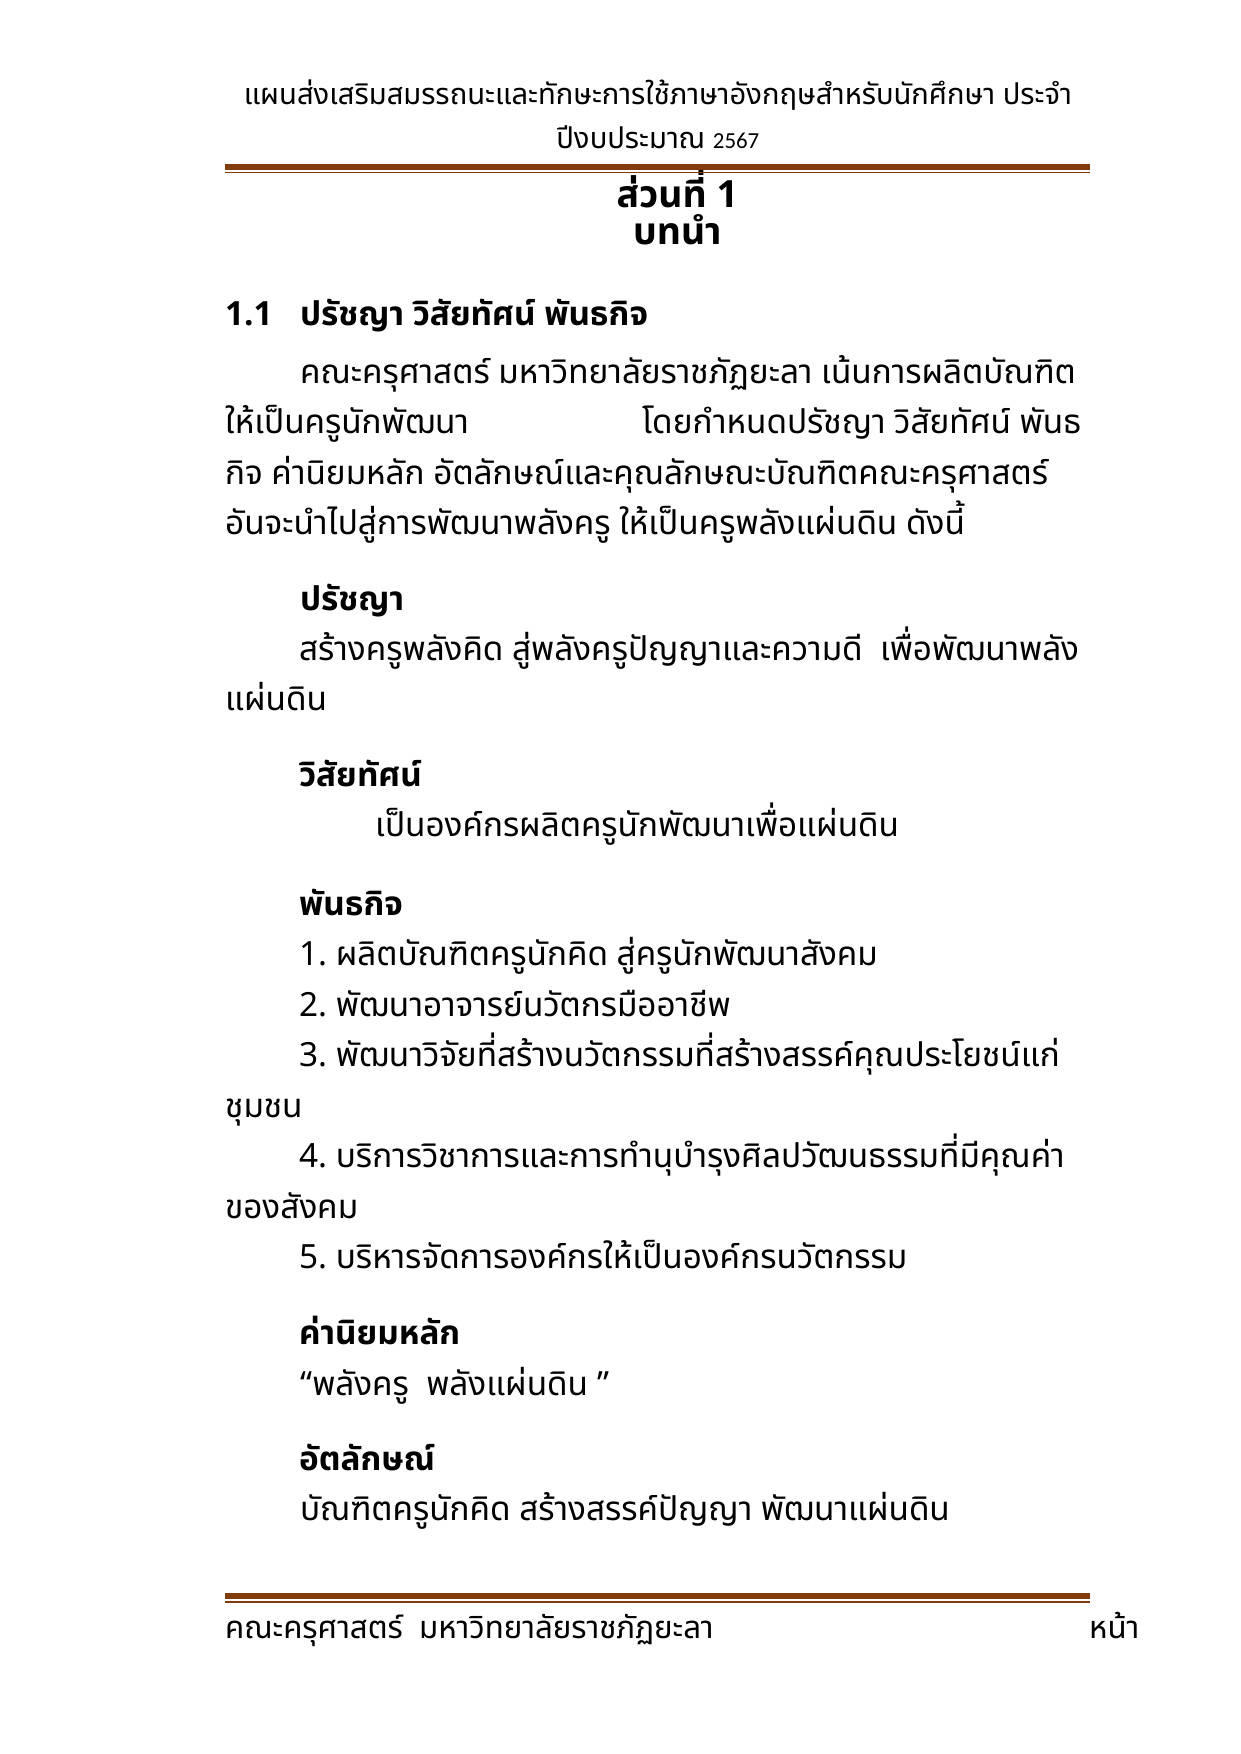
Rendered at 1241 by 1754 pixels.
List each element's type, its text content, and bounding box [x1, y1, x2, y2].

text ค่านิยมหลัก [225, 1309, 1090, 1359]
text 4. บริการวิชาการและการทำนุบำรุงศิลปวัฒนธรรมที่มีคุณค่าของสังคม [225, 1132, 1090, 1233]
text 3. พัฒนาวิจัยที่สร้างนวัตกรรมที่สร้างสรรค์คุณประโยชน์แก่ชุมชน [225, 1031, 1090, 1132]
text “พลังครู พลังแผ่นดิน ” [225, 1359, 1090, 1410]
list บทนำ [264, 215, 1090, 252]
text 5. บริหารจัดการองค์กรให้เป็นองค์กรนวัตกรรม [225, 1233, 1090, 1284]
text วิสัยทัศน์ [225, 751, 1090, 801]
text คณะครุศาสตร์ มหาวิทยาลัยราชภัฏยะลา เน้นการผลิตบัณฑิตให้เป็นครูนักพัฒนา โดยกำหนดปรัชญา วิสัยทัศน์ พันธกิจ ค่านิยมหลัก อัตลักษณ์และคุณลักษณะบัณฑิตคณะครุศาสตร์ อันจะนําไปสู่การพัฒนาพลังครู ให้เป็นครูพลังแผ่นดิน ดังนี้ [225, 348, 1090, 549]
text บัณฑิตครูนักคิด สร้างสรรค์ปัญญา พัฒนาแผ่นดิน [225, 1485, 1090, 1536]
text 1. ผลิตบัณฑิตครูนักคิด สู่ครูนักพัฒนาสังคม [225, 930, 1090, 981]
list ปรัชญา วิสัยทัศน์ พันธกิจ [225, 290, 1090, 340]
text ปรัชญา [225, 574, 1090, 625]
text เป็นองค์กรผลิตครูนักพัฒนาเพื่อแผ่นดิน [225, 801, 1090, 852]
text อัตลักษณ์ [225, 1435, 1090, 1485]
text พันธกิจ [225, 879, 1090, 930]
text 2. พัฒนาอาจารย์นวัตกรมืออาชีพ [225, 981, 1090, 1031]
list ส่วนที่ 1 [264, 177, 1090, 215]
text สร้างครูพลังคิด สู่พลังครูปัญญาและความดี เพื่อพัฒนาพลังแผ่นดิน [225, 625, 1090, 726]
